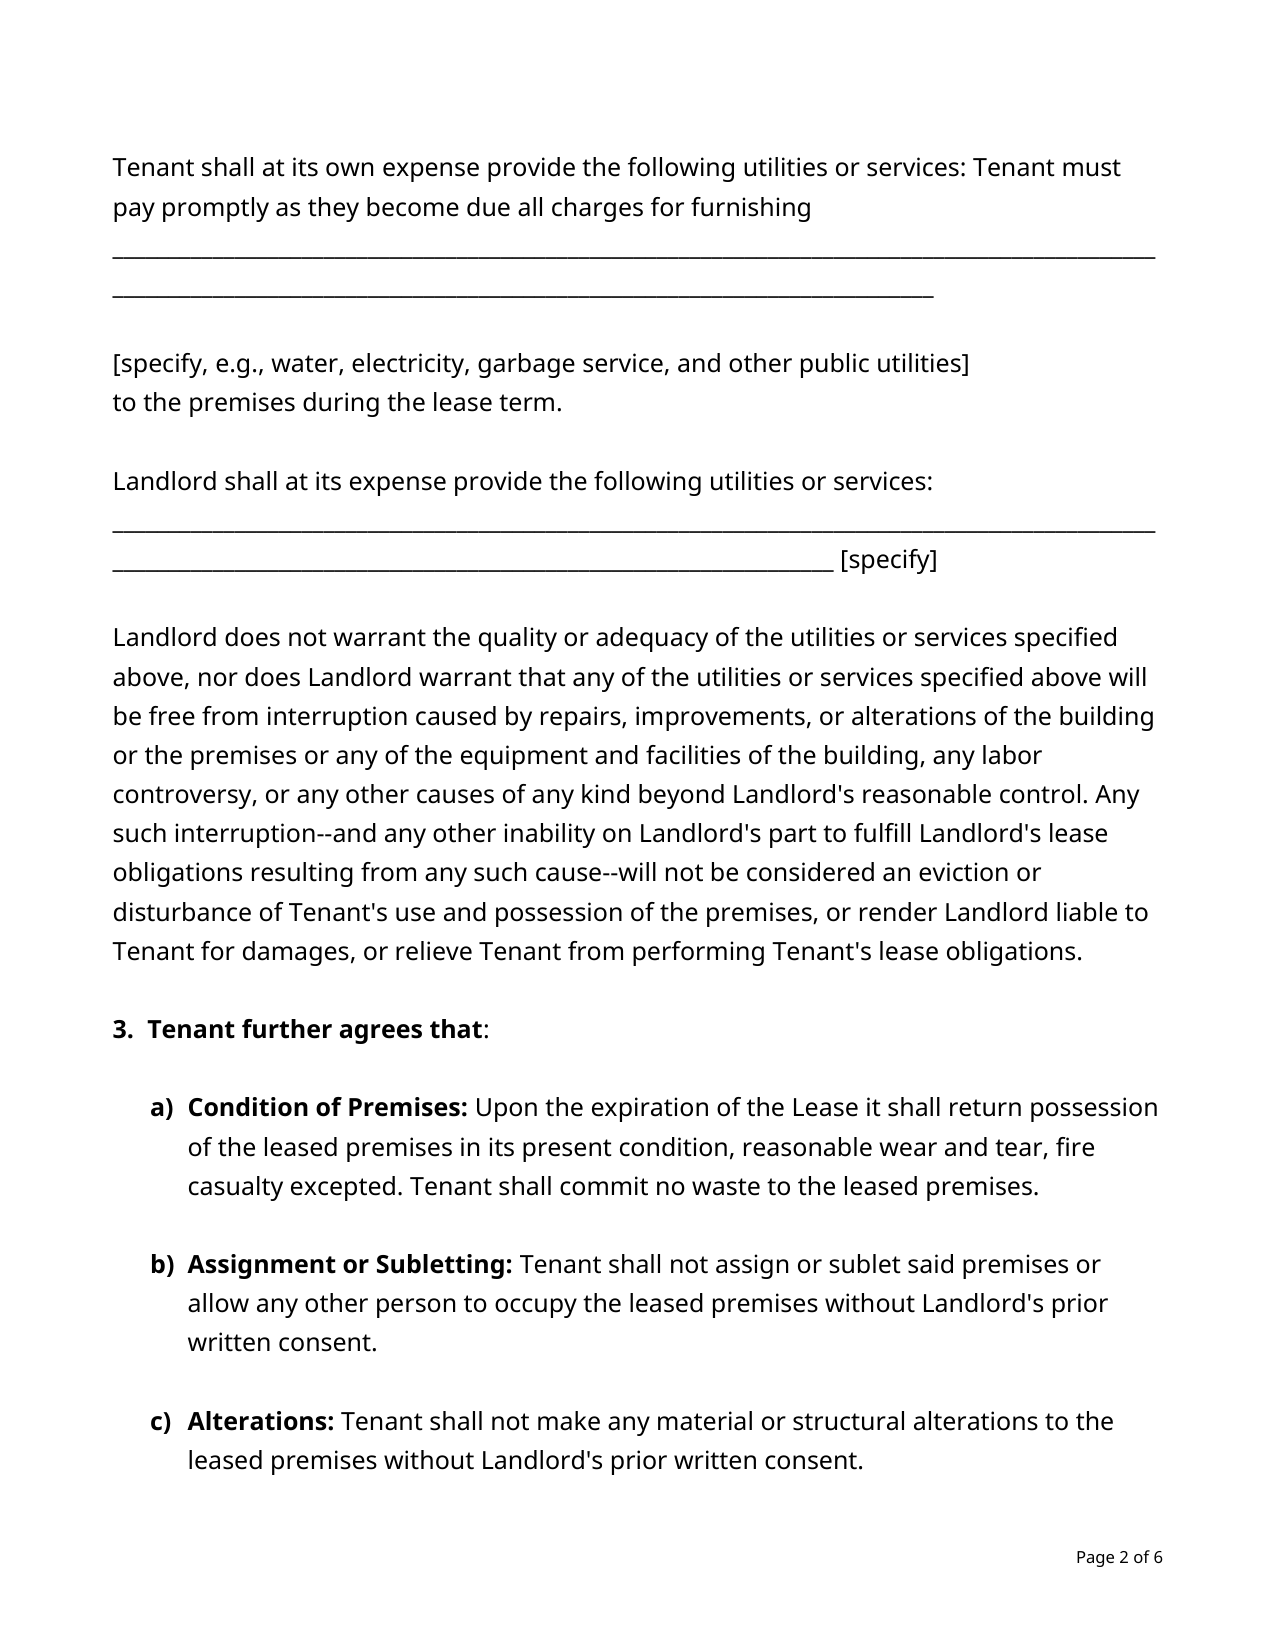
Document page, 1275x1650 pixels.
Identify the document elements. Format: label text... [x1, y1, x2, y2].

text Landlord does not warrant the quality or adequacy of the utilities or services specified above, nor does Landlord warrant that any of the utilities or services specified above will be free from interruption caused by repairs, improvements, or alterations of the building or the premises or any of the equipment and facilities of the building, any labor controversy, or any other causes of any kind beyond Landlord's reasonable control. Any such interruption--and any other inability on Landlord's part to fulfill Landlord's lease obligations resulting from any such cause--will not be considered an eviction or disturbance of Tenant's use and possession of the premises, or render Landlord liable to Tenant for damages, or relieve Tenant from performing Tenant's lease obligations. [112, 620, 1162, 967]
text 3. Tenant further agrees that: [112, 1012, 1162, 1046]
list Assignment or Subletting: Tenant shall not assign or sublet said premises or allow any other person to occupy the leased premises without Landlord's prior written consent. [150, 1247, 1162, 1359]
text Landlord shall at its expense provide the following utilities or services: [112, 463, 1162, 497]
text _______________________________________________________________________________________________________________________________________________________________ [specify] [112, 502, 1162, 576]
list Condition of Premises: Upon the expiration of the Lease it shall return possession of the leased premises in its present condition, reasonable wear and tear, fire casualty excepted. Tenant shall commit no waste to the leased premises. [150, 1090, 1162, 1202]
text Tenant shall at its own expense provide the following utilities or services: Tenant must pay promptly as they become due all charges for furnishing ________________________________________________________________________________________________________________________________________________________________________ [112, 150, 1162, 302]
text [specify, e.g., water, electricity, garbage service, and other public utilities] [112, 346, 1162, 380]
list Alterations: Tenant shall not make any material or structural alterations to the leased premises without Landlord's prior written consent. [150, 1403, 1162, 1477]
text to the premises during the lease term. [112, 385, 1162, 419]
